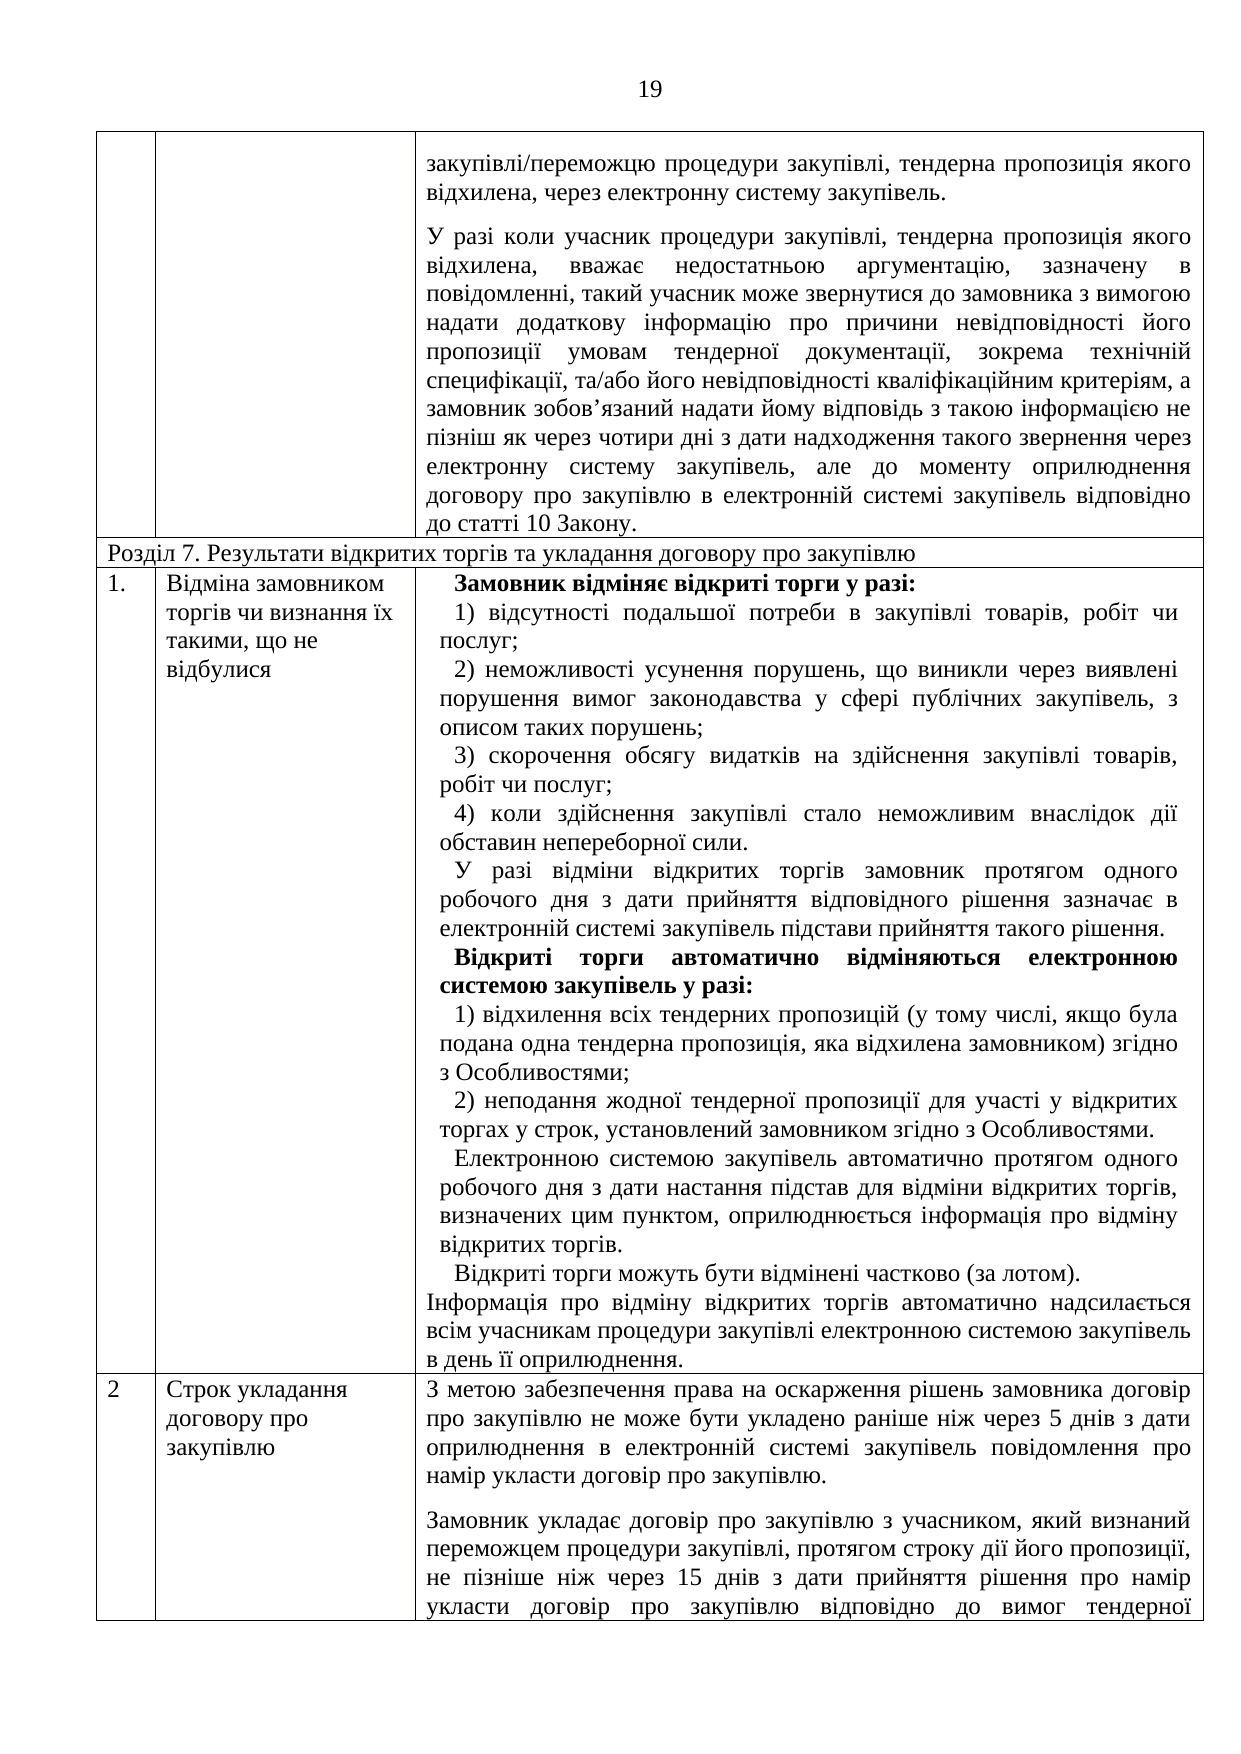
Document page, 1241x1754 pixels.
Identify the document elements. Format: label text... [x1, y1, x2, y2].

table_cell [416, 1374, 1203, 1620]
table_cell 2 [97, 1374, 155, 1620]
table_cell Відміна замовником торгів чи визнання їх такими, що не відбулися [156, 568, 415, 1373]
table_cell 3 [97, 132, 155, 537]
table_cell 1. [97, 568, 155, 1373]
table_cell Розділ 7. Результати відкритих торгів та укладання договору про закупівлю [97, 538, 1203, 567]
table_cell Замовник відміняє відкриті торги у разі: 1) відсутності подальшої потреби в закупівлі товарів, робіт чи послуг; 2) неможливості усунення порушень, що виникли через виявлені порушення вимог законодавства у сфері публічних закупівель, з описом таких порушень; 3) скорочення обсягу видатків на здійснення закупівлі товарів, робіт чи послуг; 4) коли здійснення закупівлі стало неможливим внаслідок дії обставин непереборної сили. У разі відміни відкритих торгів замовник протягом одного робочого дня з дати прийняття відповідного рішення зазначає в електронній системі закупівель підстави прийняття такого рішення. Відкриті торги автоматично відміняються електронною системою закупівель у разі: 1) відхилення всіх тендерних пропозицій (у тому числі, якщо була подана одна тендерна пропозиція, яка відхилена замовником) згідно з Особливостями; 2) неподання жодної тендерної пропозиції для участі у відкритих торгах у строк, установлений замовником згідно з Особливостями. Електронною системою закупівель автоматично протягом одного робочого дня з дати настання підстав для відміни відкритих торгів, визначених цим пунктом, оприлюднюється інформація про відміну відкритих торгів. Відкриті торги можуть бути відмінені частково (за лотом). Інформація про відміну відкритих торгів автоматично надсилається всім учасникам процедури закупівлі електронною системою закупівель в день її оприлюднення. [416, 568, 1203, 1373]
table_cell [156, 132, 415, 537]
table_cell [416, 132, 1203, 537]
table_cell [156, 1374, 415, 1620]
